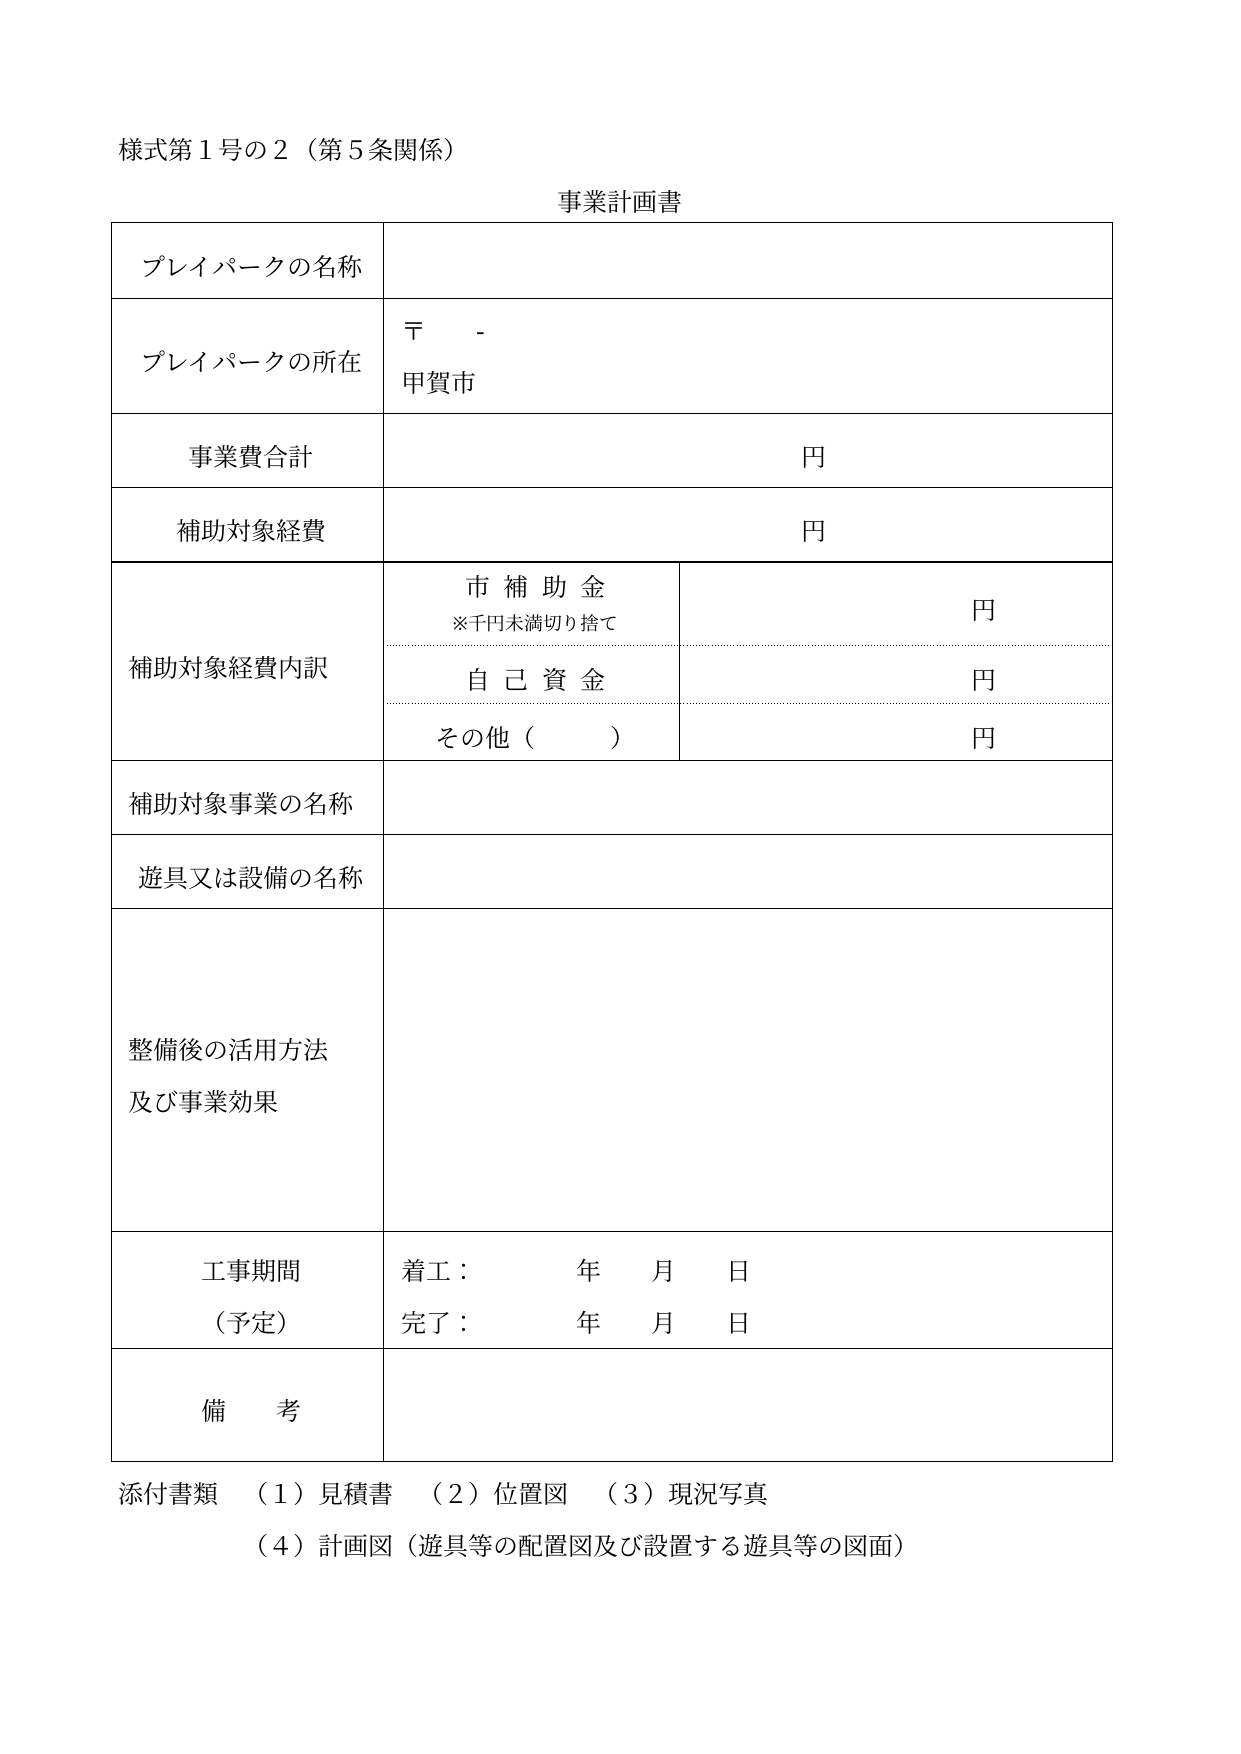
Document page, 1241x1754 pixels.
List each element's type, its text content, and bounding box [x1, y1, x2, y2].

table_cell [384, 1349, 1112, 1461]
text 様式第１号の２（第５条関係） [118, 118, 1122, 170]
table_cell 補助対象経費内訳 [112, 563, 383, 760]
table_cell 円 [680, 703, 1112, 760]
table_cell 補助対象経費 [112, 488, 383, 561]
table_cell 遊具又は設備の名称 [112, 835, 383, 908]
table_cell 円 [680, 563, 1112, 645]
table_cell 備 考 [112, 1349, 383, 1461]
table_cell 市補助金 ※千円未満切り捨て [384, 563, 679, 645]
table_cell 補助対象事業の名称 [112, 761, 383, 834]
table_cell [384, 835, 1112, 908]
table_cell 円 [384, 414, 1112, 487]
table_cell 〒 - 甲賀市 [384, 299, 1112, 413]
table_cell 円 [680, 645, 1112, 702]
table_cell 整備後の活用方法 及び事業効果 [112, 909, 383, 1231]
table_cell その他（ ） [384, 703, 679, 760]
text 添付書類 （１）見積書 （２）位置図 （３）現況写真 [118, 1462, 1122, 1514]
table_cell [384, 761, 1112, 834]
text 事業計画書 [118, 170, 1122, 222]
table_cell [384, 909, 1112, 1231]
table_cell 着工： 年 月 日 完了： 年 月 日 [384, 1232, 1112, 1348]
table_cell 工事期間 （予定） [112, 1232, 383, 1348]
table_header プレイパークの名称 [112, 223, 383, 298]
text （４）計画図（遊具等の配置図及び設置する遊具等の図面） [118, 1514, 1122, 1566]
table_cell プレイパークの所在 [112, 299, 383, 413]
table_header [384, 223, 1112, 298]
table_cell 自己資金 [384, 645, 679, 702]
table_cell 事業費合計 [112, 414, 383, 487]
table_cell 円 [384, 488, 1112, 561]
